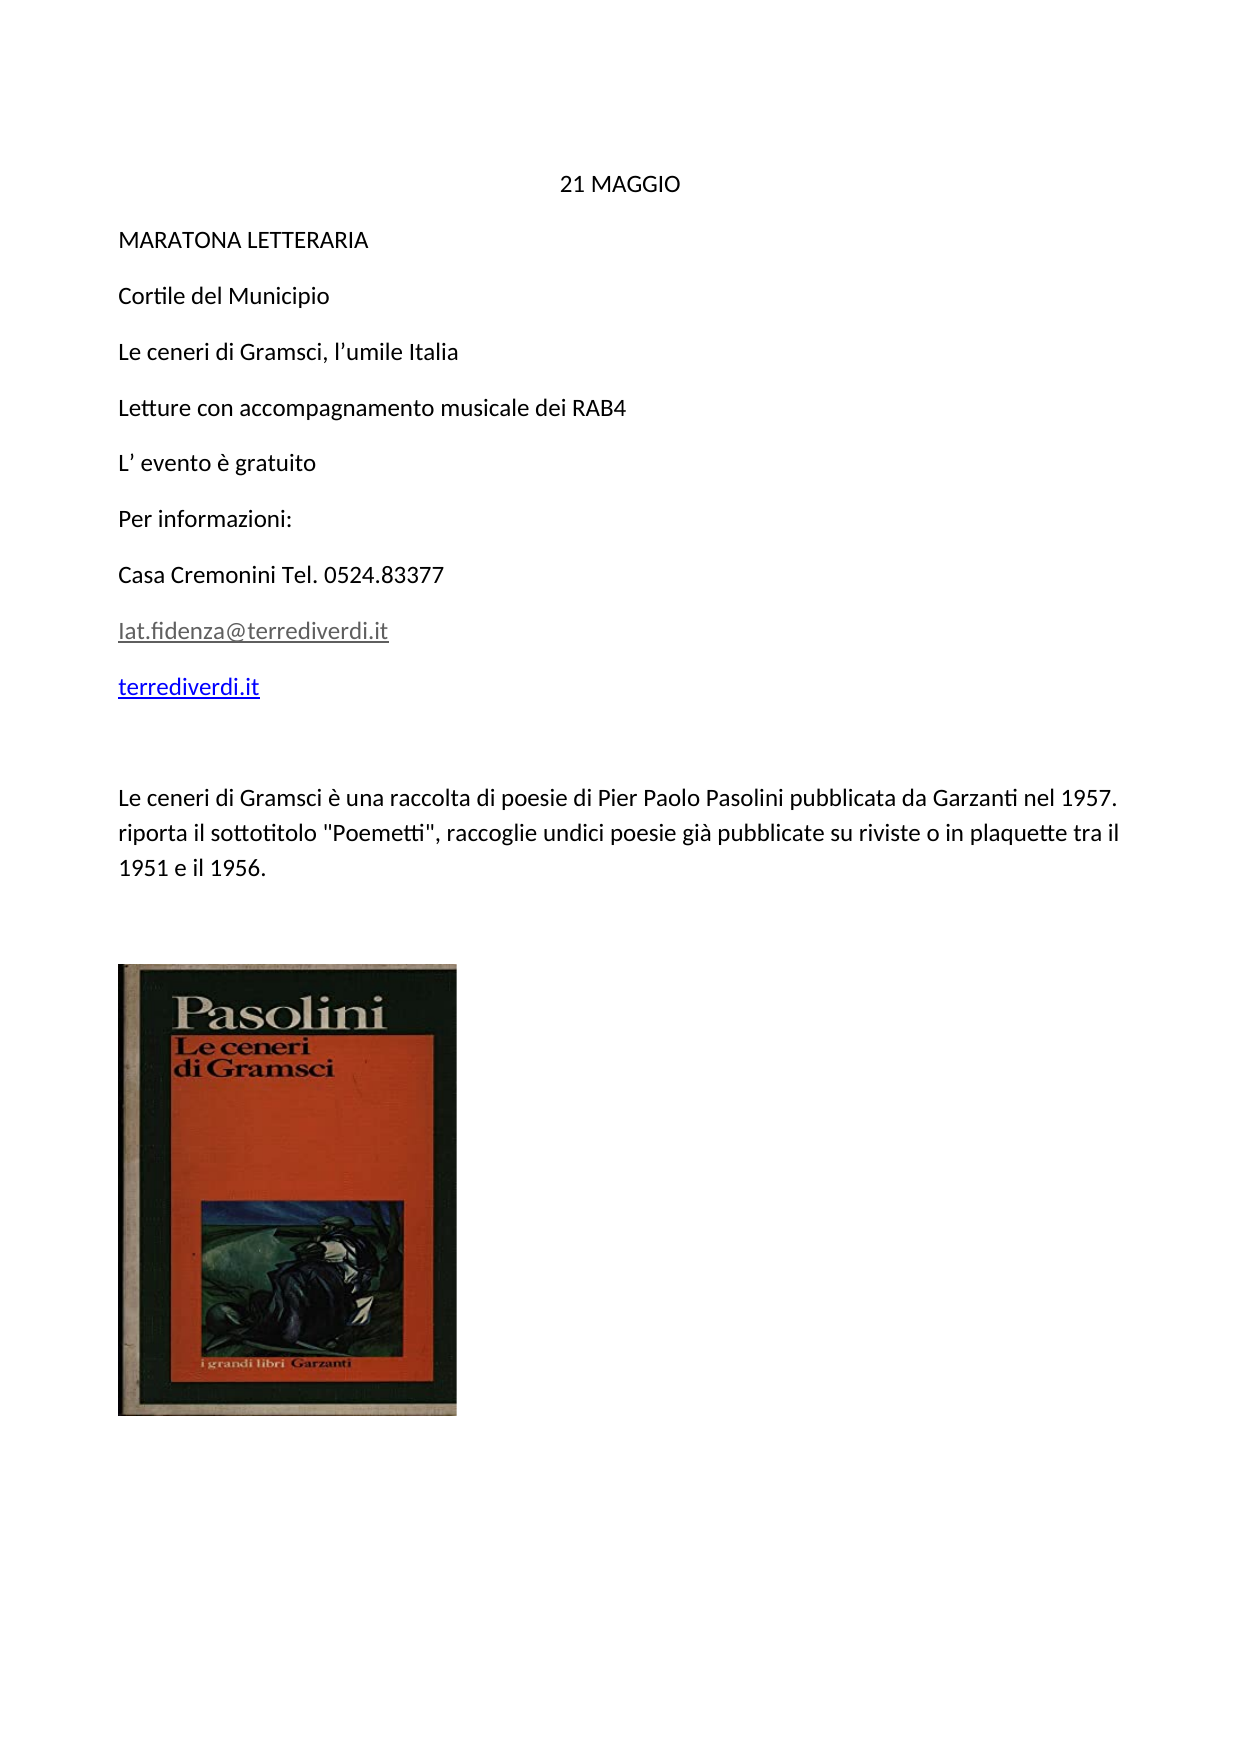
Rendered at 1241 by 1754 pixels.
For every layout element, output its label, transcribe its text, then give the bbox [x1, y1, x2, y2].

text L’ evento è gratuito [118, 448, 1122, 478]
text Letture con accompagnamento musicale dei RAB4 [118, 392, 1122, 422]
text Iat.fidenza@terrediverdi.it [118, 615, 1122, 646]
text 21 MAGGIO [118, 168, 1122, 199]
text Casa Cremonini Tel. 0524.83377 [118, 559, 1122, 590]
text Per informazioni: [118, 503, 1122, 534]
text Le ceneri di Gramsci, l’umile Italia [118, 336, 1122, 366]
text Le ceneri di Gramsci è una raccolta di poesie di Pier Paolo Pasolini pubblicata da Garzanti nel 1957. riporta il sottotitolo "Poemetti", raccoglie undici poesie già pubblicate su riviste o in plaquette tra il 1951 e il 1956. [118, 783, 1122, 883]
text Cortile del Municipio [118, 280, 1122, 311]
text terrediverdi.it [118, 671, 1122, 701]
picture [118, 964, 457, 1416]
text MARATONA LETTERARIA [118, 224, 1122, 255]
